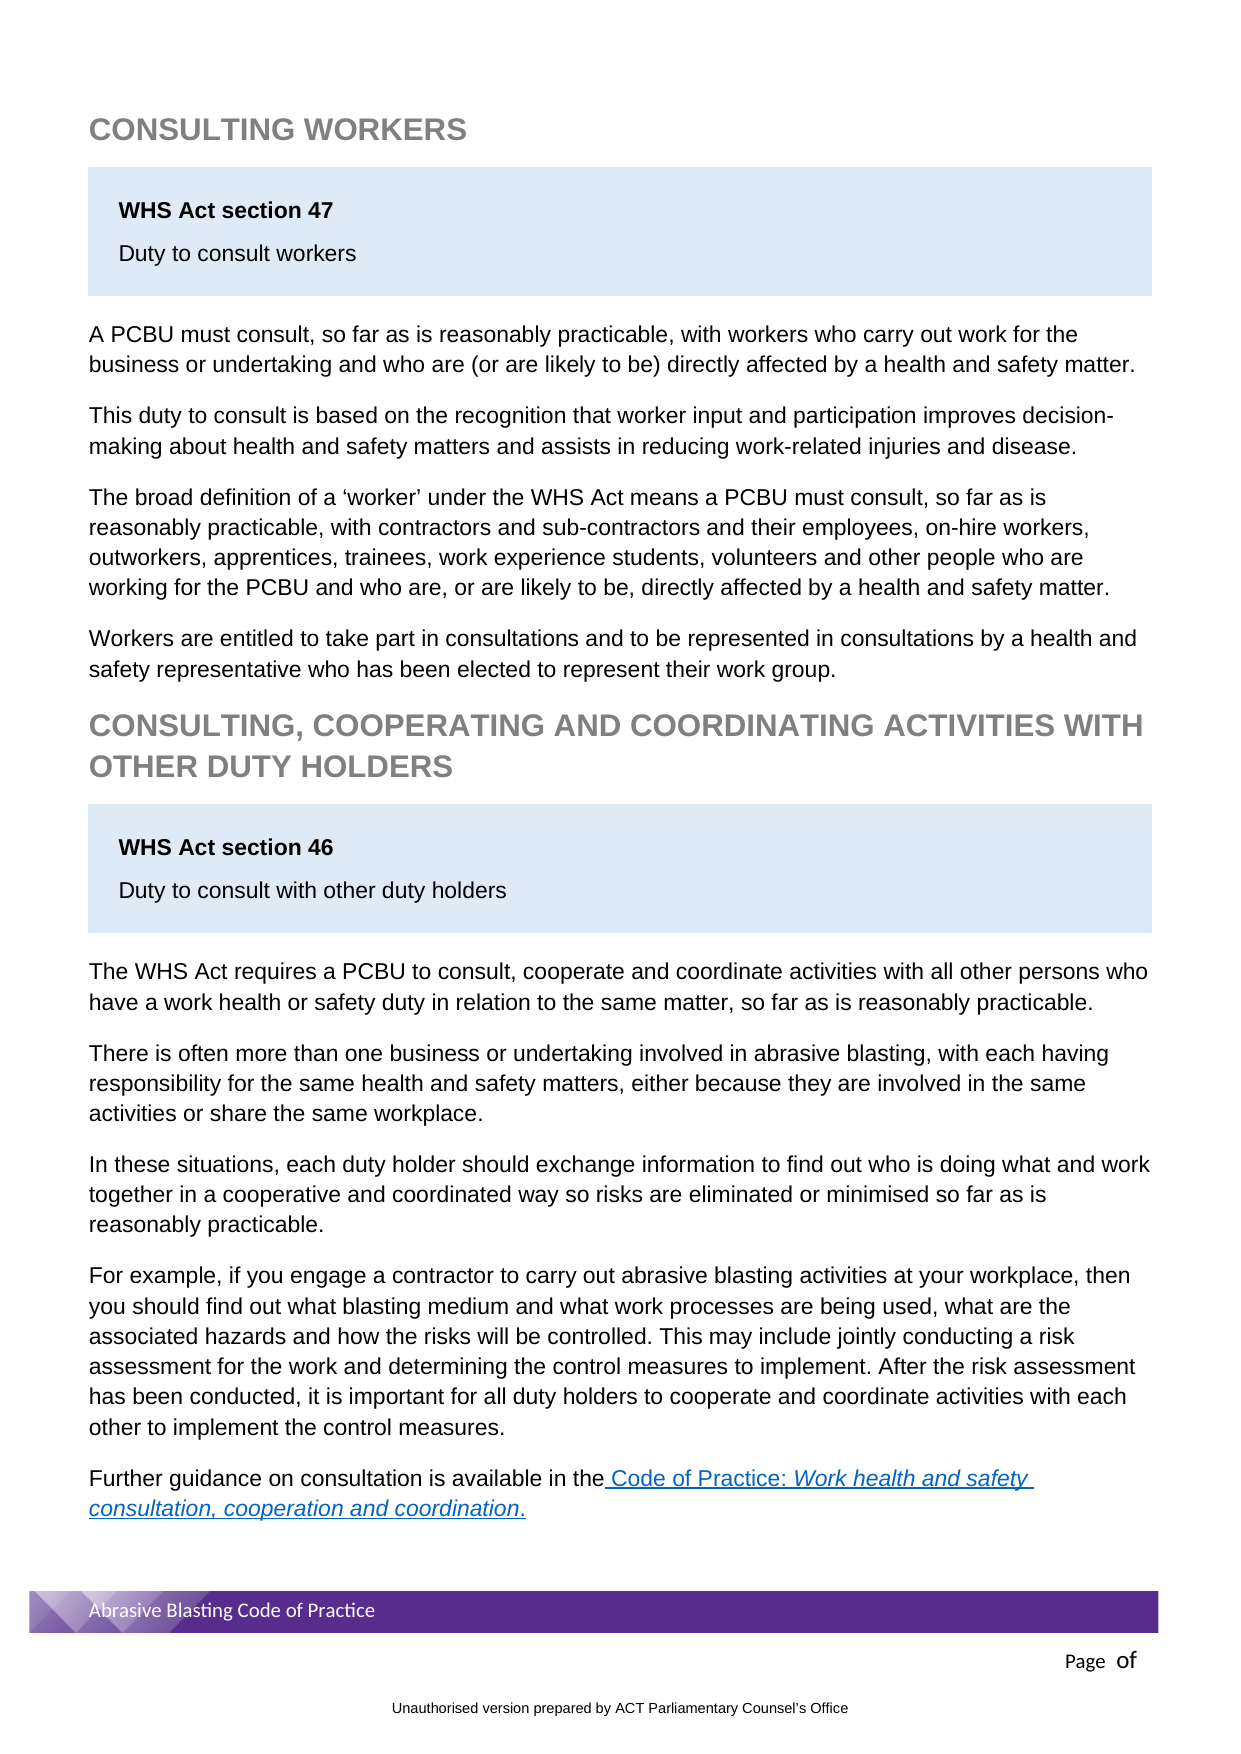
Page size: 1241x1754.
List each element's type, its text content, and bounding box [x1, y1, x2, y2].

text For example, if you engage a contractor to carry out abrasive blasting activities at your workplace, then you should find out what blasting medium and what work processes are being used, what are the associated hazards and how the risks will be controlled. This may include jointly conducting a risk assessment for the work and determining the control measures to implement. After the risk assessment has been conducted, it is important for all duty holders to cooperate and coordinate activities with each other to implement the control measures. [89, 1262, 1152, 1440]
text WHS Act section 47 [89, 168, 1151, 210]
text Duty to consult workers [89, 210, 1151, 295]
text Workers are entitled to take part in consultations and to be represented in consultations by a health and safety representative who has been elected to represent their work group. [89, 625, 1152, 682]
subtitle CONSULTING WORKERS [89, 111, 1152, 147]
text WHS Act section 46 [89, 805, 1151, 847]
text In these situations, each duty holder should exchange information to find out who is doing what and work together in a cooperative and coordinated way so risks are eliminated or minimised so far as is reasonably practicable. [89, 1151, 1152, 1238]
text There is often more than one business or undertaking involved in abrasive blasting, with each having responsibility for the same health and safety matters, either because they are involved in the same activities or share the same workplace. [89, 1039, 1152, 1126]
text The broad definition of a ‘worker’ under the WHS Act means a PCBU must consult, so far as is reasonably practicable, with contractors and sub-contractors and their employees, on-hire workers, outworkers, apprentices, trainees, work experience students, volunteers and other people who are working for the PCBU and who are, or are likely to be, directly affected by a health and safety matter. [89, 484, 1152, 601]
text A PCBU must consult, so far as is reasonably practicable, with workers who carry out work for the business or undertaking and who are (or are likely to be) directly affected by a health and safety matter. [89, 321, 1152, 378]
picture [29, 1591, 1159, 1633]
text Further guidance on consultation is available in the Code of Practice: Work health and safety consultation, cooperation and coordination. [89, 1464, 1152, 1521]
subtitle CONSULTING, COOPERATING AND COORDINATING ACTIVITIES WITH OTHER DUTY HOLDERS [89, 707, 1152, 784]
text This duty to consult is based on the recognition that worker input and participation improves decision-making about health and safety matters and assists in reducing work-related injuries and disease. [89, 402, 1152, 459]
text The WHS Act requires a PCBU to consult, cooperate and coordinate activities with all other persons who have a work health or safety duty in relation to the same matter, so far as is reasonably practicable. [89, 958, 1152, 1015]
text Duty to consult with other duty holders [89, 847, 1151, 932]
